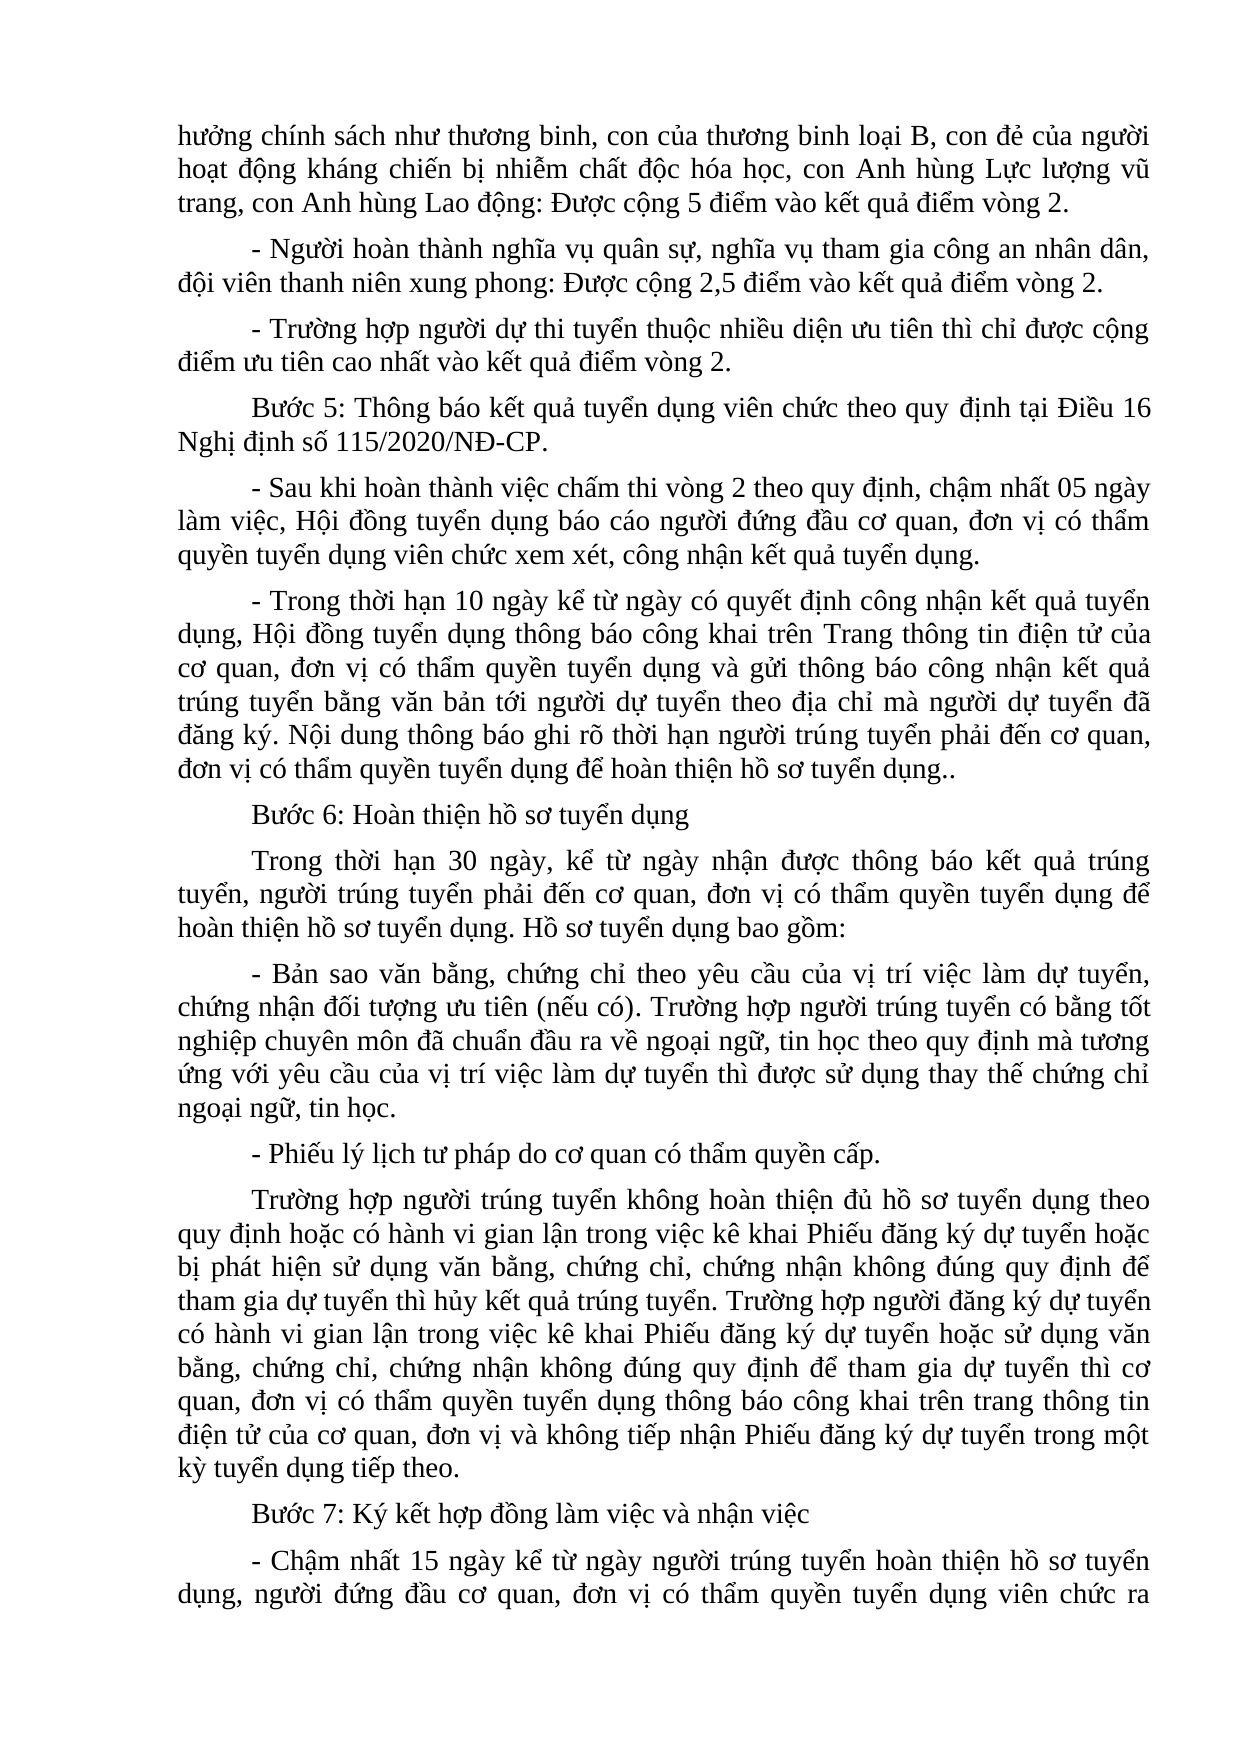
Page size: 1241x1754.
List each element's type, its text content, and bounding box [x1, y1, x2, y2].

text Trường hợp người trúng tuyển không hoàn thiện đủ hồ sơ tuyển dụng theo quy định hoặc có hành vi gian lận trong việc kê khai Phiếu đăng ký dự tuyển hoặc bị phát hiện sử dụng văn bằng, chứng chỉ, chứng nhận không đúng quy định để tham gia dự tuyển thì hủy kết quả trúng tuyển. Trường hợp người đăng ký dự tuyển có hành vi gian lận trong việc kê khai Phiếu đăng ký dự tuyển hoặc sử dụng văn bằng, chứng chỉ, chứng nhận không đúng quy định để tham gia dự tuyển thì cơ quan, đơn vị có thẩm quyền tuyển dụng thông báo công khai trên trang thông tin điện tử của cơ quan, đơn vị và không tiếp nhận Phiếu đăng ký dự tuyển trong một kỳ tuyển dụng tiếp theo. [177, 1182, 1152, 1484]
text - Sau khi hoàn thành việc chấm thi vòng 2 theo quy định, chậm nhất 05 ngày làm việc, Hội đồng tuyển dụng báo cáo người đứng đầu cơ quan, đơn vị có thẩm quyền tuyển dụng viên chức xem xét, công nhận kết quả tuyển dụng. [177, 470, 1152, 571]
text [177, 118, 1152, 219]
text - Bản sao văn bằng, chứng chỉ theo yêu cầu của vị trí việc làm dự tuyển, chứng nhận đối tượng ưu tiên (nếu có). Trường hợp người trúng tuyển có bằng tốt nghiệp chuyên môn đã chuẩn đầu ra về ngoại ngữ, tin học theo quy định mà tương ứng với yêu cầu của vị trí việc làm dự tuyển thì được sử dụng thay thế chứng chỉ ngoại ngữ, tin học. [177, 956, 1152, 1124]
text Bước 6: Hoàn thiện hồ sơ tuyển dụng [177, 797, 1152, 830]
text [177, 1543, 1152, 1610]
text - Trường hợp người dự thi tuyển thuộc nhiều diện ưu tiên thì chỉ được cộng điểm ưu tiên cao nhất vào kết quả điểm vòng 2. [177, 311, 1152, 378]
text - Trong thời hạn 10 ngày kể từ ngày có quyết định công nhận kết quả tuyển dụng, Hội đồng tuyển dụng thông báo công khai trên Trang thông tin điện tử của cơ quan, đơn vị có thẩm quyền tuyển dụng và gửi thông báo công nhận kết quả trúng tuyển bằng văn bản tới người dự tuyển theo địa chỉ mà người dự tuyển đã đăng ký. Nội dung thông báo ghi rõ thời hạn người trúng tuyển phải đến cơ quan, đơn vị có thẩm quyền tuyển dụng để hoàn thiện hồ sơ tuyển dụng.. [177, 583, 1152, 784]
text Bước 5: Thông báo kết quả tuyển dụng viên chức theo quy định tại Điều 16 Nghị định số 115/2020/NĐ-CP. [177, 390, 1152, 457]
text Bước 7: Ký kết hợp đồng làm việc và nhận việc [177, 1497, 1152, 1530]
text Trong thời hạn 30 ngày, kể từ ngày nhận được thông báo kết quả trúng tuyển, người trúng tuyển phải đến cơ quan, đơn vị có thẩm quyền tuyển dụng để hoàn thiện hồ sơ tuyển dụng. Hồ sơ tuyển dụng bao gồm: [177, 843, 1152, 943]
text - Người hoàn thành nghĩa vụ quân sự, nghĩa vụ tham gia công an nhân dân, đội viên thanh niên xung phong: Được cộng 2,5 điểm vào kết quả điểm vòng 2. [177, 231, 1152, 298]
text - Phiếu lý lịch tư pháp do cơ quan có thẩm quyền cấp. [177, 1136, 1152, 1170]
